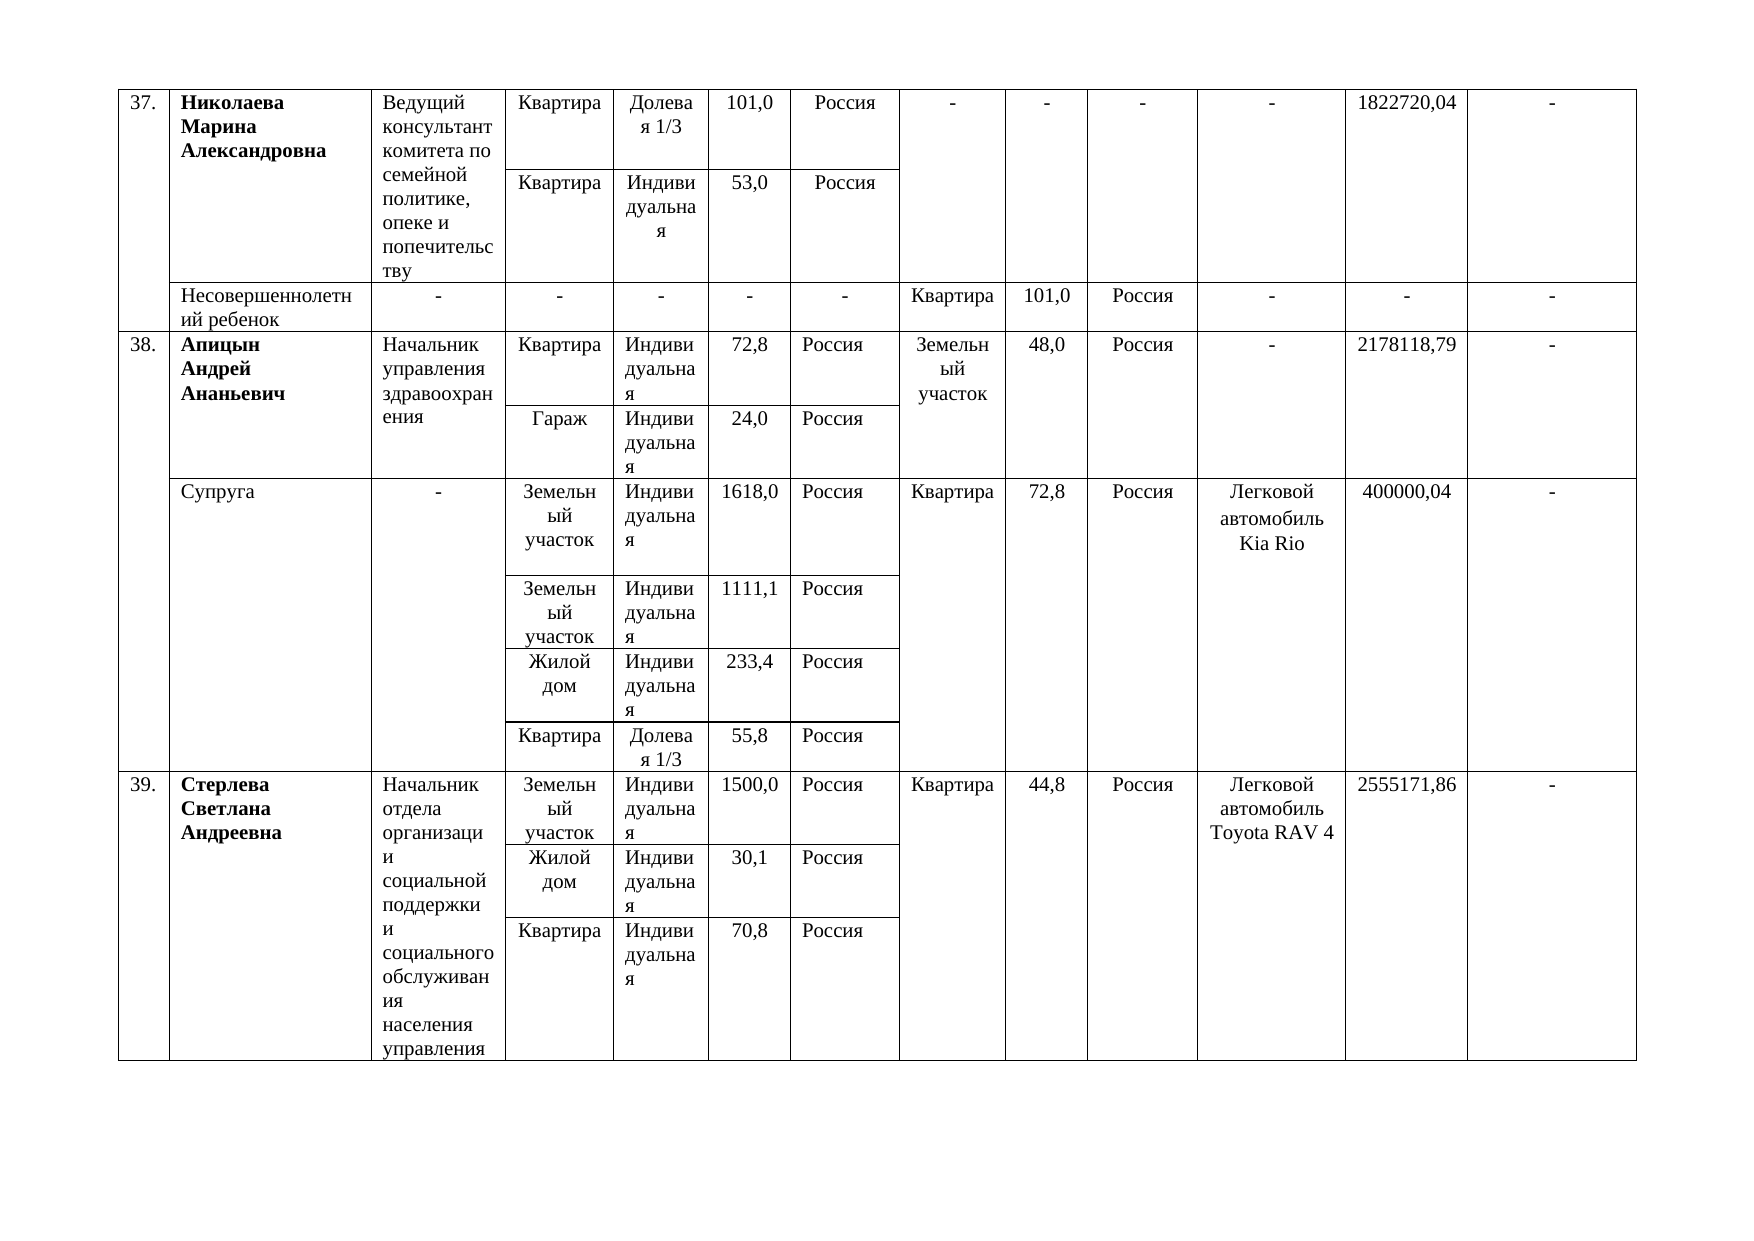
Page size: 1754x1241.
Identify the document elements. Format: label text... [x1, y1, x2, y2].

table_cell Россия [791, 479, 899, 575]
table_cell Индивидуальная [614, 772, 708, 844]
table_cell 38. [119, 332, 169, 771]
table_cell Гараж [506, 406, 613, 478]
table_cell 44,8 [1006, 772, 1087, 1060]
table_cell - [1346, 283, 1467, 331]
table_cell Индивидуальная [614, 479, 708, 575]
table_cell Индивидуальная [614, 918, 708, 1060]
table_cell Супруга [170, 479, 371, 771]
table_cell Россия [791, 723, 899, 771]
table_cell Легковой автомобиль Kia Rio [1198, 479, 1345, 771]
table_cell - [1198, 283, 1345, 331]
table_cell - [1198, 332, 1345, 478]
table_cell Легковой автомобиль Toyota RAV 4 [1198, 772, 1345, 1060]
table_cell Земельный участок [506, 479, 613, 575]
table_cell Индивидуальная [614, 649, 708, 721]
table_cell Индивидуальная [614, 332, 708, 404]
table_cell Россия [791, 170, 899, 282]
table_cell 101,0 [709, 90, 790, 169]
table_cell 2178118,79 [1346, 332, 1467, 478]
table_cell 400000,04 [1346, 479, 1467, 771]
table_cell Россия [1088, 479, 1197, 771]
table_cell Апицын Андрей Ананьевич [170, 332, 371, 478]
table_cell Квартира [506, 332, 613, 404]
table_cell Россия [791, 649, 899, 721]
table_cell 1111,1 [709, 576, 790, 648]
table_cell Россия [791, 845, 899, 917]
table_cell - [1468, 90, 1636, 282]
table_cell 1822720,04 [1346, 90, 1467, 282]
table_cell Россия [791, 772, 899, 844]
table_cell 72,8 [709, 332, 790, 404]
table_cell 2555171,86 [1346, 772, 1467, 1060]
table_cell Россия [791, 332, 899, 404]
table_cell - [1006, 90, 1087, 282]
table_cell - [791, 283, 899, 331]
table_cell - [506, 283, 613, 331]
table_cell Квартира [506, 90, 613, 169]
table_cell 37. [119, 90, 169, 331]
table_cell - [900, 90, 1005, 282]
table_cell Квартира [506, 723, 613, 771]
table_cell Россия [1088, 332, 1197, 478]
table_cell Россия [1088, 283, 1197, 331]
table_cell Долевая 1/3 [614, 723, 708, 771]
table_cell Россия [791, 918, 899, 1060]
table_cell Жилой дом [506, 649, 613, 721]
table_cell Стерлева Светлана Андреевна [170, 772, 371, 1060]
table_cell Индивидуальная [614, 845, 708, 917]
table_cell 233,4 [709, 649, 790, 721]
table_cell - [1468, 772, 1636, 1060]
table_cell - [614, 283, 708, 331]
table_cell Николаева Марина Александровна [170, 90, 371, 282]
table_cell - [1468, 332, 1636, 478]
table_cell Жилой дом [506, 845, 613, 917]
table_cell Россия [791, 576, 899, 648]
table_cell 53,0 [709, 170, 790, 282]
table_cell - [372, 479, 505, 771]
table_cell 30,1 [709, 845, 790, 917]
table_cell Долевая 1/3 [614, 90, 708, 169]
table_cell 55,8 [709, 723, 790, 771]
table_cell - [1198, 90, 1345, 282]
table_cell Ведущий консультант комитета по семейной политике, опеке и попечительству [372, 90, 505, 282]
table_cell 39. [119, 772, 169, 1060]
table_cell Начальник управления здравоохранения [372, 332, 505, 478]
table_cell - [1468, 479, 1636, 771]
table_cell 48,0 [1006, 332, 1087, 478]
table_cell Начальник отдела организации социальной поддержки и социального обслуживания населения управления труда и социальной защиты [372, 772, 505, 1060]
table_cell Земельный участок [506, 772, 613, 844]
table_cell - [372, 283, 505, 331]
table_cell Индивидуальная [614, 170, 708, 282]
table_cell 1618,0 [709, 479, 790, 575]
table_cell Квартира [900, 283, 1005, 331]
table_cell Несовершеннолетний ребенок [170, 283, 371, 331]
table_cell Квартира [506, 918, 613, 1060]
table_cell 1500,0 [709, 772, 790, 844]
table_cell 70,8 [709, 918, 790, 1060]
table_cell Россия [791, 90, 899, 169]
table_cell Россия [791, 406, 899, 478]
table_cell Квартира [506, 170, 613, 282]
table_cell Индивидуальная [614, 576, 708, 648]
table_cell 101,0 [1006, 283, 1087, 331]
table_cell Земельный участок [506, 576, 613, 648]
table_cell - [1468, 283, 1636, 331]
table_cell Индивидуальная [614, 406, 708, 478]
table_cell - [709, 283, 790, 331]
table_cell Россия [1088, 772, 1197, 1060]
table_cell Квартира [900, 479, 1005, 771]
table_cell 72,8 [1006, 479, 1087, 771]
table_cell Квартира [900, 772, 1005, 1060]
table_cell 24,0 [709, 406, 790, 478]
table_cell - [1088, 90, 1197, 282]
table_cell Земельный участок [900, 332, 1005, 478]
